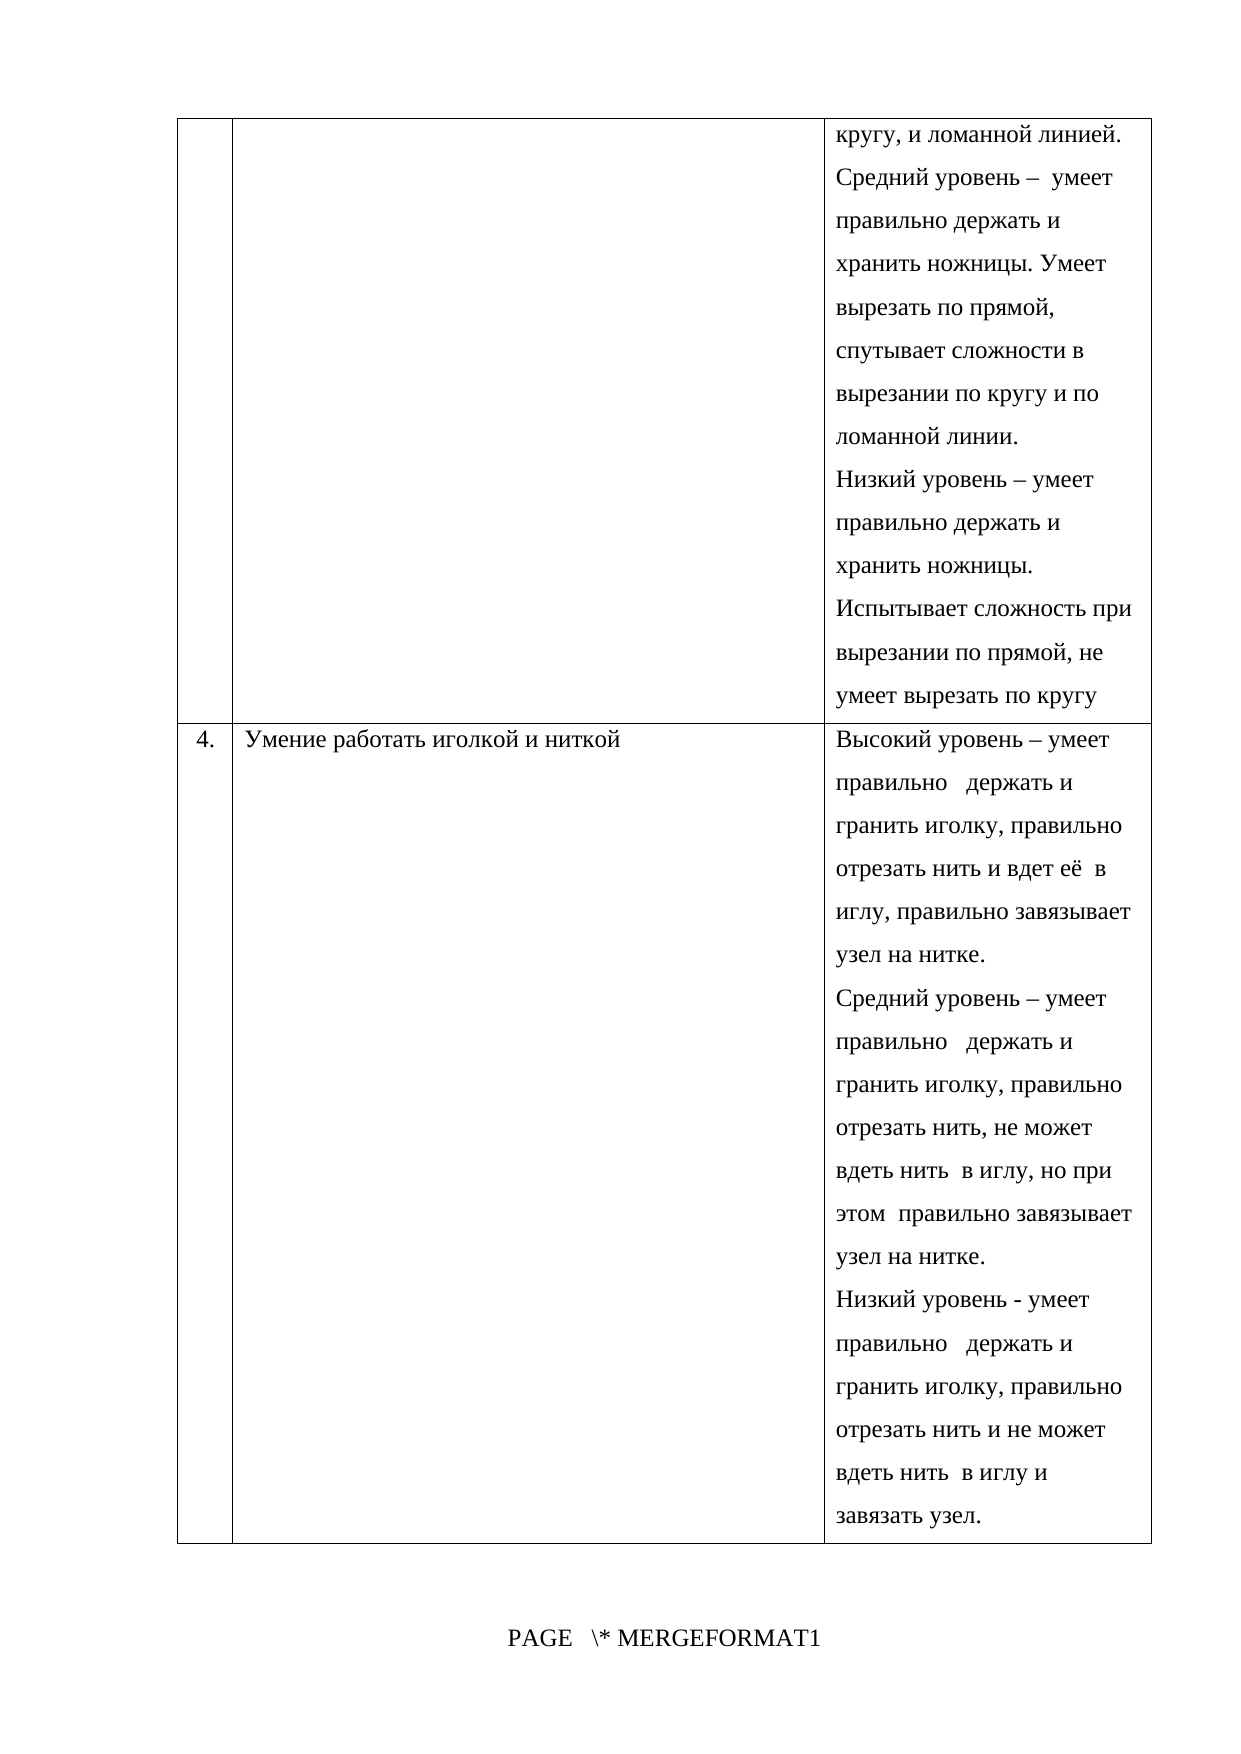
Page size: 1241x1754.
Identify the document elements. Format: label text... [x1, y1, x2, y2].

table_cell 3. [178, 119, 232, 723]
table_cell 4. [178, 724, 232, 1543]
table_cell Высокий уровень – умеет правильно держать и гранить иголку, правильно отрезать нить и вдет её в иглу, правильно завязывает узел на нитке. Средний уровень – умеет правильно держать и гранить иголку, правильно отрезать нить, не может вдеть нить в иглу, но при этом правильно завязывает узел на нитке. Низкий уровень - умеет правильно держать и гранить иголку, правильно отрезать нить и не может вдеть нить в иглу и завязать узел. [825, 724, 1151, 1543]
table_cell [233, 119, 824, 723]
table_cell Умение работать иголкой и ниткой [233, 724, 824, 1543]
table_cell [825, 119, 1151, 723]
